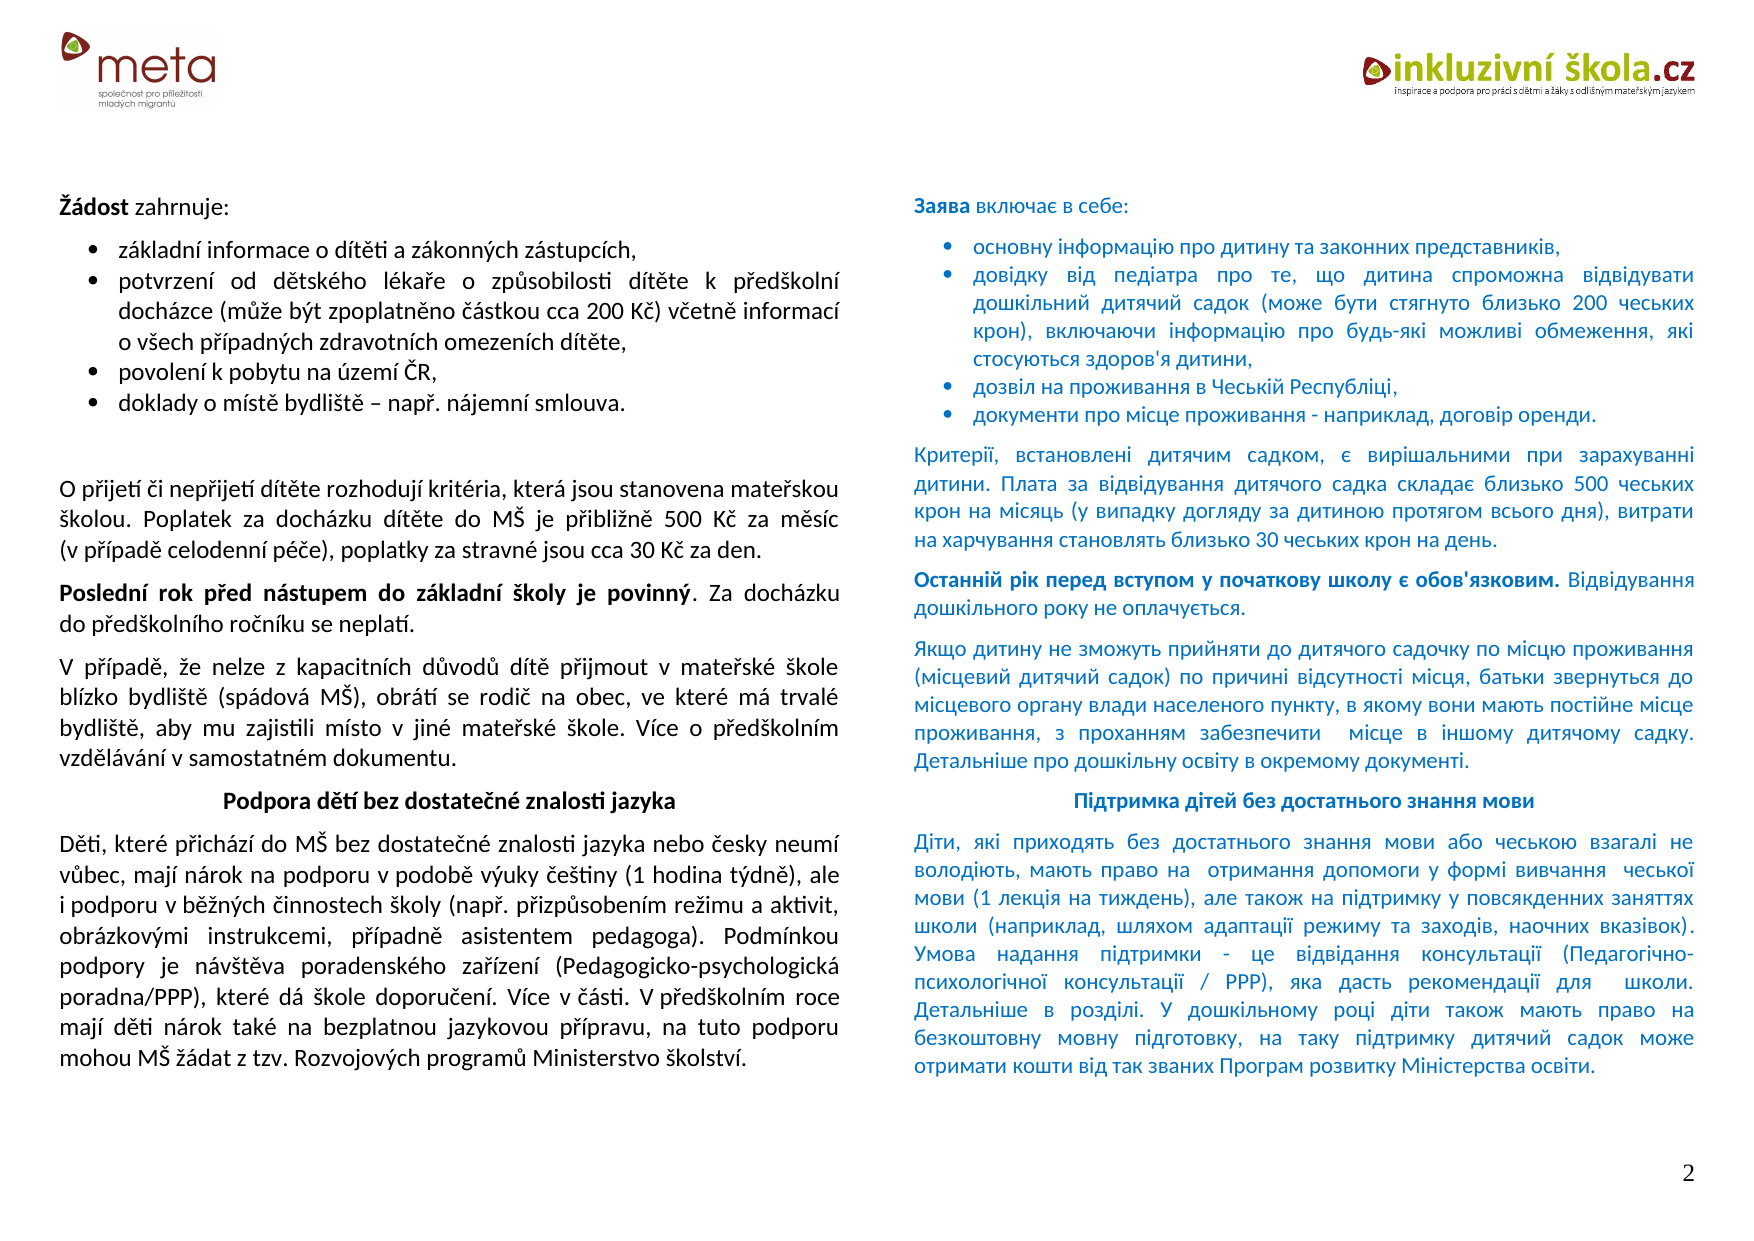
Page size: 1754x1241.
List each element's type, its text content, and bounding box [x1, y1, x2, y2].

list документи про місце проживання - наприклад, договір оренди. [943, 400, 1695, 428]
text Останній рік перед вступом у початкову школу є обов'язковим. Відвідування дошкільного року не оплачується. [914, 565, 1695, 621]
text Žádost zahrnuje: [59, 191, 840, 222]
list дозвіл на проживання в Чеській Республіці, [943, 372, 1695, 400]
list основну інформацію про дитину та законних представників, [943, 232, 1695, 260]
text Критерії, встановлені дитячим садком, є вирішальними при зарахуванні дитини. Плата за відвідування дитячого садка складає близько 500 чеських крон на місяць (у випадку догляду за дитиною протягом всього дня), витрати на харчування становлять близько 30 чеських крон на день. [914, 441, 1695, 553]
text O přijetí či nepřijetí dítěte rozhodují kritéria, která jsou stanovena mateřskou školou. Poplatek za docházku dítěte do MŠ je přibližně 500 Kč za měsíc (v případě celodenní péče), poplatky za stravné jsou cca 30 Kč za den. [59, 473, 840, 565]
text Заява включає в себе: [914, 191, 1695, 219]
text Poslední rok před nástupem do základní školy je povinný. Za docházku do předškolního ročníku se neplatí. [59, 577, 840, 638]
list povolení k pobytu na území ČR, [89, 357, 840, 387]
list potvrzení od dětského lékaře o způsobilosti dítěte k předškolní docházce (může být zpoplatněno částkou cca 200 Kč) včetně informací o všech případných zdravotních omezeních dítěte, [89, 265, 840, 357]
list довідку від педіатра про те, що дитина спроможна відвідувати дошкільний дитячий садок (може бути стягнуто близько 200 чеських крон), включаючи інформацію про будь-які можливі обмеження, які стосуються здоров'я дитини, [943, 260, 1695, 372]
list doklady o místě bydliště – např. nájemní smlouva. [89, 387, 840, 418]
text Якщо дитину не зможуть прийняти до дитячого садочку по місцю проживання (місцевий дитячий садок) по причині відсутності місця, батьки звернуться до місцевого органу влади населеного пункту, в якому вони мають постійне місце проживання, з проханням забезпечити місце в іншому дитячому садку. Детальніше про дошкільну освіту в окремому документі. [914, 634, 1695, 774]
text Podpora dětí bez dostatečné znalosti jazyka [59, 785, 840, 816]
list základní informace o dítěti a zákonných zástupcích, [89, 234, 840, 265]
picture [1362, 51, 1695, 97]
text Діти, які приходять без достатнього знання мови або чеською взагалі не володіють, мають право на отримання допомоги у формі вивчання чеської мови (1 лекція на тиждень), але також на підтримку у повсякденних заняттях школи (наприклад, шляхом адаптації режиму та заходів, наочних вказівок). Умова надання підтримки - це відвідання консультації (Педагогічно-психологічної консультації / PPP), яка дасть рекомендації для школи. Детальніше в розділі. У дошкільному році діти також мають право на безкоштовну мовну підготовку, на таку підтримку дитячий садок може отримати кошти від так званих Програм розвитку Міністерства освіти. [914, 827, 1695, 1079]
text Děti, které přichází do MŠ bez dostatečné znalosti jazyka nebo česky neumí vůbec, mají nárok na podporu v podobě výuky češtiny (1 hodina týdně), ale i podporu v běžných činnostech školy (např. přizpůsobením režimu a aktivit, obrázkovými instrukcemi, případně asistentem pedagoga). Podmínkou podpory je návštěva poradenského zařízení (Pedagogicko-psychologická poradna/PPP), které dá škole doporučení. Více v části. V předškolním roce mají děti nárok také na bezplatnou jazykovou přípravu, na tuto podporu mohou MŠ žádat z tzv. Rozvojových programů Ministerstvo školství. [59, 828, 840, 1072]
text Підтримка дітей без достатнього знання мови [914, 786, 1695, 814]
picture [59, 29, 217, 111]
text V případě, že nelze z kapacitních důvodů dítě přijmout v mateřské škole blízko bydliště (spádová MŠ), obrátí se rodič na obec, ve které má trvalé bydliště, aby mu zajistili místo v jiné mateřské škole. Více o předškolním vzdělávání v samostatném dokumentu. [59, 651, 840, 773]
